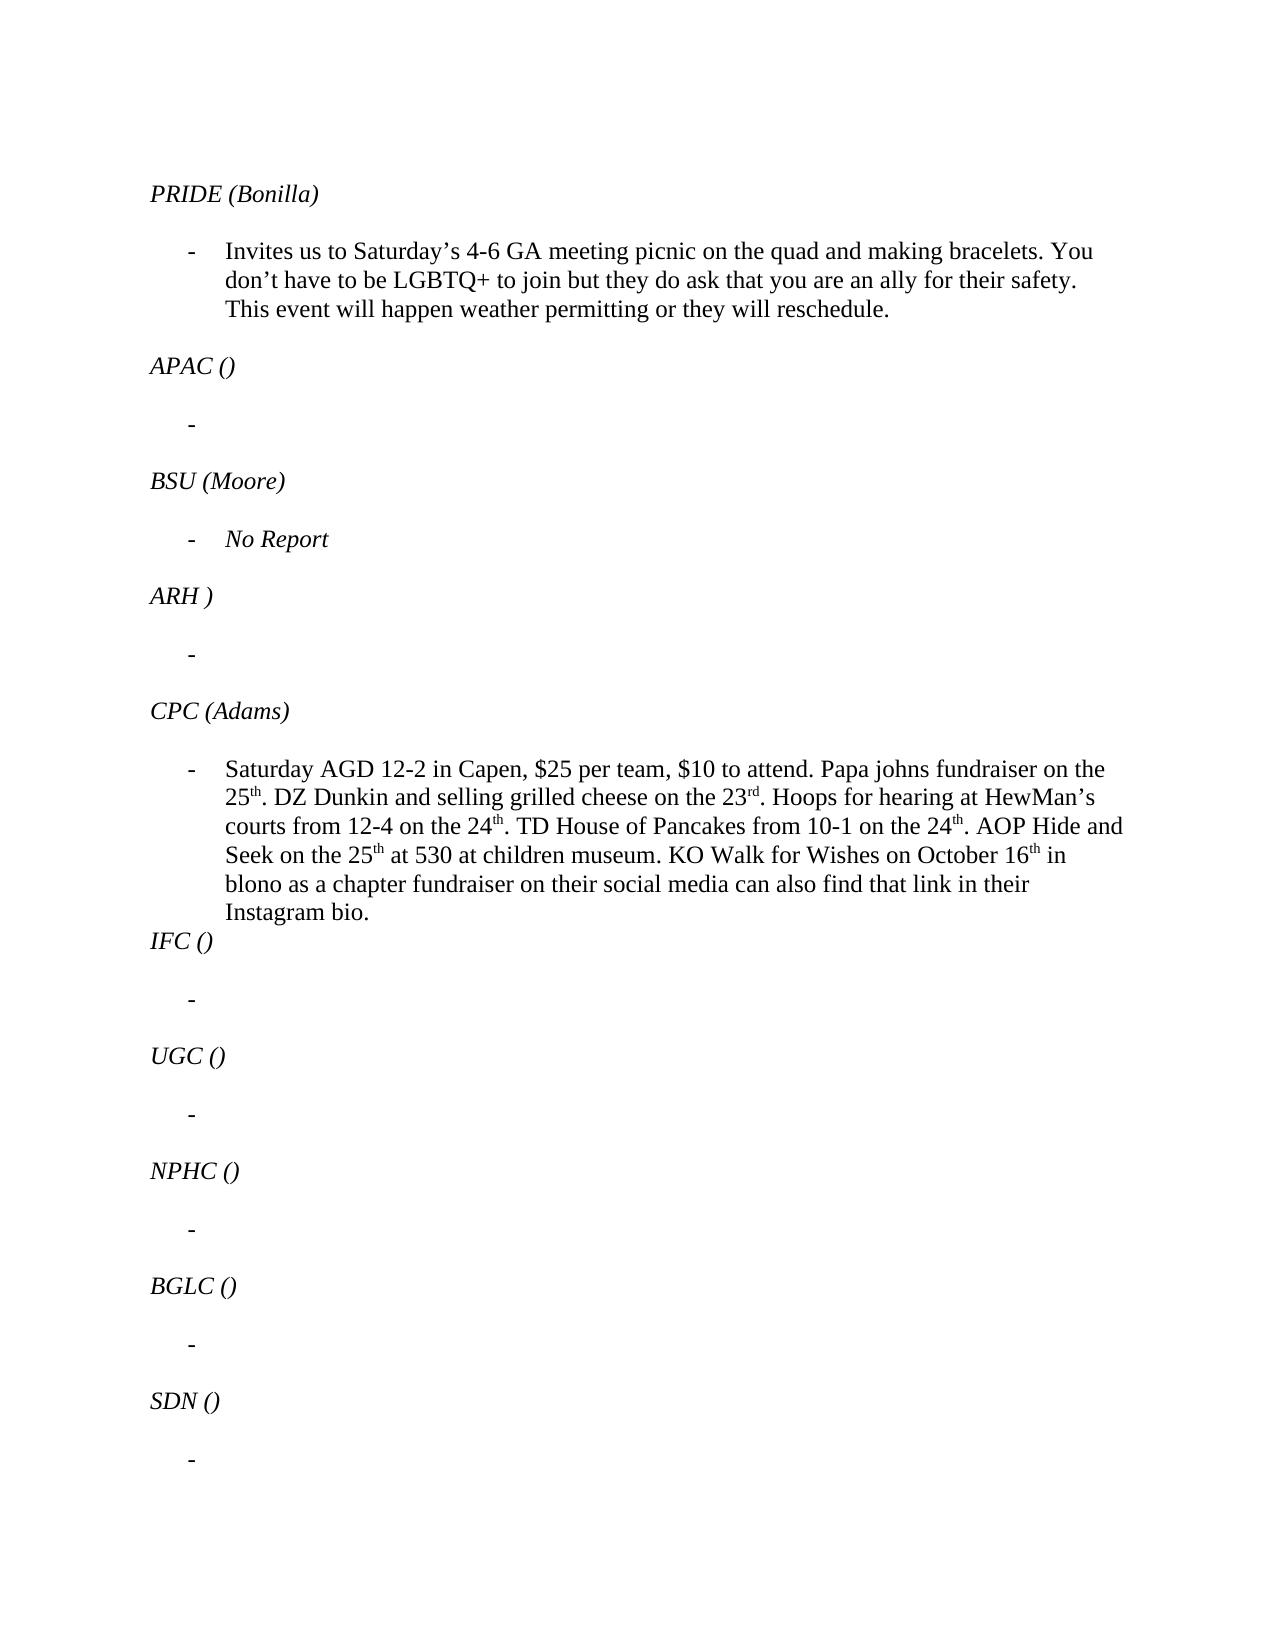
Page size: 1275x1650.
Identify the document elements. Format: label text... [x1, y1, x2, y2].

text CPC (Adams) [150, 696, 1125, 725]
text IFC () [150, 926, 1125, 955]
text NPHC () [150, 1156, 1125, 1185]
text SDN () [150, 1386, 1125, 1415]
list No Report [187, 524, 1125, 552]
list Invites us to Saturday’s 4-6 GA meeting picnic on the quad and making bracelets. You don’t have to be LGBTQ+ to join but they do ask that you are an ally for their safety. This event will happen weather permitting or they will reschedule. [187, 236, 1125, 322]
text BGLC () [150, 1271, 1125, 1300]
text BSU (Moore) [150, 466, 1125, 495]
text ARH ) [150, 581, 1125, 610]
text UGC () [150, 1041, 1125, 1070]
list Saturday AGD 12-2 in Capen, $25 per team, $10 to attend. Papa johns fundraiser on the 25th. DZ Dunkin and selling grilled cheese on the 23rd. Hoops for hearing at HewMan’s courts from 12-4 on the 24th. TD House of Pancakes from 10-1 on the 24th. AOP Hide and Seek on the 25th at 530 at children museum. KO Walk for Wishes on October 16th in blono as a chapter fundraiser on their social media can also find that link in their Instagram bio. [187, 754, 1125, 926]
text PRIDE (Bonilla) [150, 179, 1125, 207]
text APAC () [150, 351, 1125, 380]
